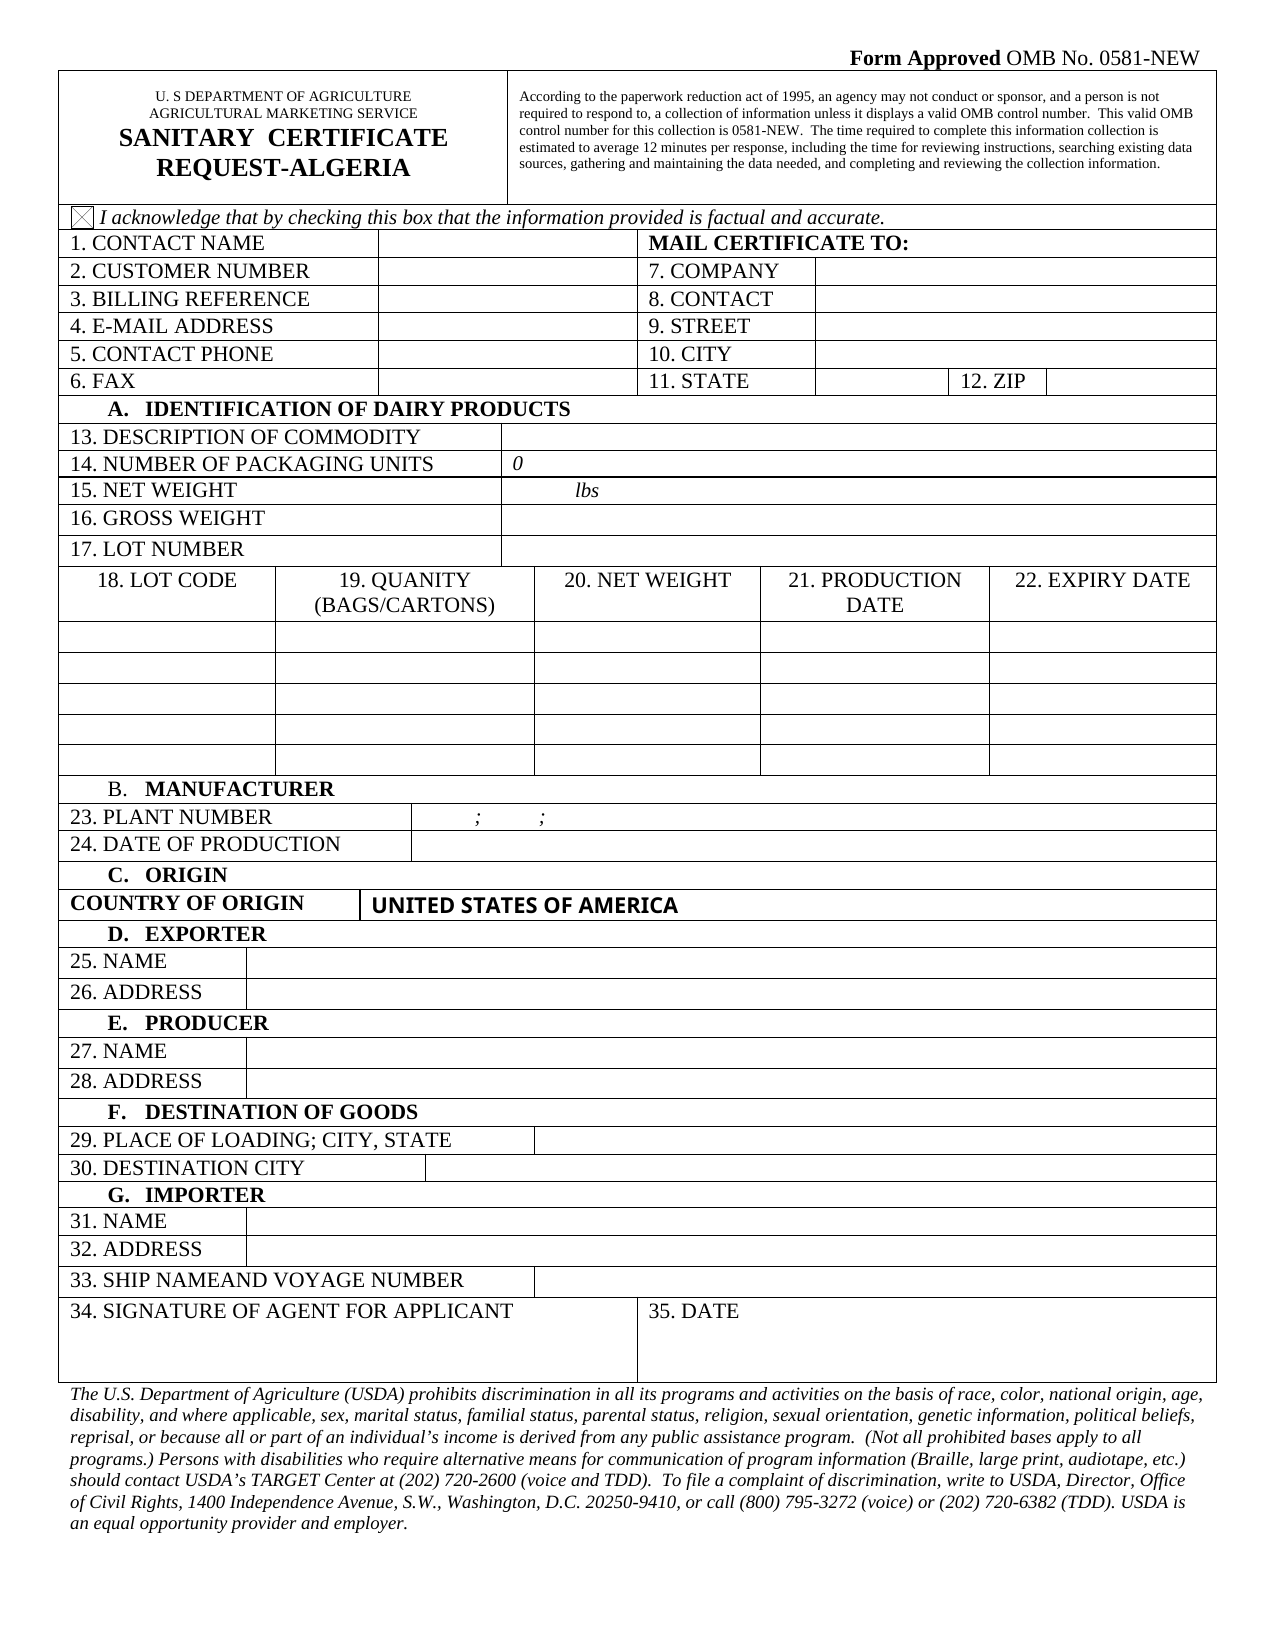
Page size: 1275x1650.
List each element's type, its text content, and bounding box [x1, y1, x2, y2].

table_cell [816, 313, 1216, 340]
table_cell 26. ADDRESS [59, 979, 246, 1009]
table_cell 24. DATE OF PRODUCTION [59, 831, 411, 861]
table_cell 11. STATE [638, 369, 815, 395]
table_cell CONTACT PHONE [59, 341, 378, 367]
table_cell [502, 505, 1216, 535]
table_cell [379, 341, 637, 367]
table_cell [535, 745, 760, 775]
table_cell 27. NAME [59, 1038, 246, 1067]
table_cell [247, 1236, 1216, 1266]
table_cell [535, 1267, 1216, 1297]
table_cell 17. LOT NUMBER [59, 536, 501, 566]
text Form Approved OMB No. 0581-NEW [75, 45, 1200, 70]
table_cell FAX [59, 369, 378, 395]
table_cell IMPORTER [59, 1182, 1216, 1207]
table_cell [761, 745, 989, 775]
table_cell [990, 653, 1216, 683]
table_cell 34. SIGNATURE OF AGENT FOR APPLICANT [59, 1298, 637, 1382]
table_header According to the paperwork reduction act of 1995, an agency may not conduct or sponsor, and a person is not required to respond to, a collection of information unless it displays a valid OMB control number. This valid OMB control number for this collection is 0581-NEW. The time required to complete this information collection is estimated to average 12 minutes per response, including the time for reviewing instructions, searching existing data sources, gathering and maintaining the data needed, and completing and reviewing the collection information. [508, 71, 1216, 204]
table_cell [816, 258, 1216, 284]
table_cell 9. STREET [638, 313, 815, 340]
table_cell [276, 622, 534, 652]
table_cell [59, 745, 275, 775]
table_cell [59, 715, 275, 744]
table_cell 32. ADDRESS [59, 1236, 246, 1266]
table_cell 13. DESCRIPTION OF COMMODITY [59, 424, 501, 450]
table_cell 12. ZIP [949, 369, 1046, 395]
table_cell CONTACT NAME [59, 230, 378, 257]
table_cell E-MAIL ADDRESS [59, 313, 378, 340]
table_cell [535, 622, 760, 652]
table_cell 15. NET WEIGHT [59, 478, 501, 504]
table_cell 21. PRODUCTION DATE [761, 567, 989, 621]
table_cell [59, 622, 275, 652]
table_cell IDENTIFICATION OF DAIRY PRODUCTS [59, 396, 1216, 423]
table_cell [990, 684, 1216, 713]
table_cell ORIGIN [59, 862, 1216, 889]
table_cell 16. GROSS WEIGHT [59, 505, 501, 535]
table_cell [426, 1155, 1216, 1181]
table_cell [816, 369, 948, 395]
table_cell [761, 622, 989, 652]
table_cell 23. PLANT NUMBER [59, 804, 411, 830]
table_cell The U.S. Department of Agriculture (USDA) prohibits discrimination in all its programs and activities on the basis of race, color, national origin, age, disability, and where applicable, sex, marital status, familial status, parental status, religion, sexual orientation, genetic information, political beliefs, reprisal, or because all or part of an individual’s income is derived from any public assistance program. (Not all prohibited bases apply to all programs.) Persons with disabilities who require alternative means for communication of program information (Braille, large print, audiotape, etc.) should contact USDA’s TARGET Center at (202) 720-2600 (voice and TDD). To file a complaint of discrimination, write to USDA, Director, Office of Civil Rights, 1400 Independence Avenue, S.W., Washington, D.C. 20250-9410, or call (800) 795-3272 (voice) or (202) 720-6382 (TDD). USDA is an equal opportunity provider and employer. [59, 1383, 1216, 1534]
table_cell [990, 715, 1216, 744]
table_cell [502, 424, 1216, 450]
table_cell [379, 313, 637, 340]
table_cell 7. COMPANY [638, 258, 815, 284]
table_cell [59, 684, 275, 713]
table_cell [379, 369, 637, 395]
table_cell [276, 684, 534, 713]
table_cell ; ; [412, 804, 1216, 830]
table_cell [276, 653, 534, 683]
table_cell PRODUCER [59, 1010, 1216, 1037]
table_cell I acknowledge that by checking this box that the information provided is factual and accurate. [59, 205, 1216, 229]
table_cell 8. CONTACT [638, 286, 815, 312]
table_cell [276, 745, 534, 775]
table_cell [761, 684, 989, 713]
table_cell 31. NAME [59, 1208, 246, 1235]
table_cell 18. LOT CODE [59, 567, 275, 621]
table_cell MAIL CERTIFICATE TO: [638, 230, 1216, 257]
table_cell [761, 653, 989, 683]
table_cell UNITED STATES OF AMERICA [361, 890, 1216, 920]
table_cell [990, 622, 1216, 652]
table_cell [247, 948, 1216, 978]
table_cell 35. DATE [638, 1298, 1216, 1382]
table_cell [502, 478, 1216, 504]
table_header U. S DEPARTMENT OF AGRICULTURE AGRICULTURAL MARKETING SERVICE SANITARY CERTIFICATE REQUEST-ALGERIA [59, 71, 507, 204]
table_cell [247, 1038, 1216, 1067]
table_cell [412, 831, 1216, 861]
table_cell [535, 653, 760, 683]
table_cell [379, 230, 637, 257]
table_cell DESTINATION OF GOODS [59, 1099, 1216, 1126]
table_cell 30. DESTINATION CITY [59, 1155, 425, 1181]
table_cell [816, 286, 1216, 312]
table_cell 19. QUANITY (BAGS/CARTONS) [276, 567, 534, 621]
table_cell 0 [502, 451, 1216, 476]
table_cell [990, 745, 1216, 775]
table_cell 20. NET WEIGHT [535, 567, 760, 621]
table_cell 14. NUMBER OF PACKAGING UNITS [59, 451, 501, 476]
table_cell [502, 536, 1216, 566]
table_cell [816, 341, 1216, 367]
table_cell [535, 1127, 1216, 1153]
table_cell 25. NAME [59, 948, 246, 978]
table_cell [535, 715, 760, 744]
table_cell [761, 715, 989, 744]
table_cell 10. CITY [638, 341, 815, 367]
table_cell [379, 258, 637, 284]
table_cell 29. PLACE OF LOADING; CITY, STATE [59, 1127, 534, 1153]
table_cell 33. SHIP NAMEAND VOYAGE NUMBER [59, 1267, 534, 1297]
table_cell [59, 653, 275, 683]
table_cell [247, 979, 1216, 1009]
table_cell 22. EXPIRY DATE [990, 567, 1216, 621]
table_cell [247, 1208, 1216, 1235]
table_cell [535, 684, 760, 713]
table_cell [379, 286, 637, 312]
table_cell BILLING REFERENCE [59, 286, 378, 312]
table_cell MANUFACTURER [59, 776, 1216, 803]
table_cell COUNTRY OF ORIGIN [59, 890, 359, 920]
table_cell [276, 715, 534, 744]
table_cell CUSTOMER NUMBER [59, 258, 378, 284]
table_cell [247, 1069, 1216, 1098]
table_cell 28. ADDRESS [59, 1069, 246, 1098]
table_cell EXPORTER [59, 921, 1216, 947]
table_cell [1047, 369, 1216, 395]
